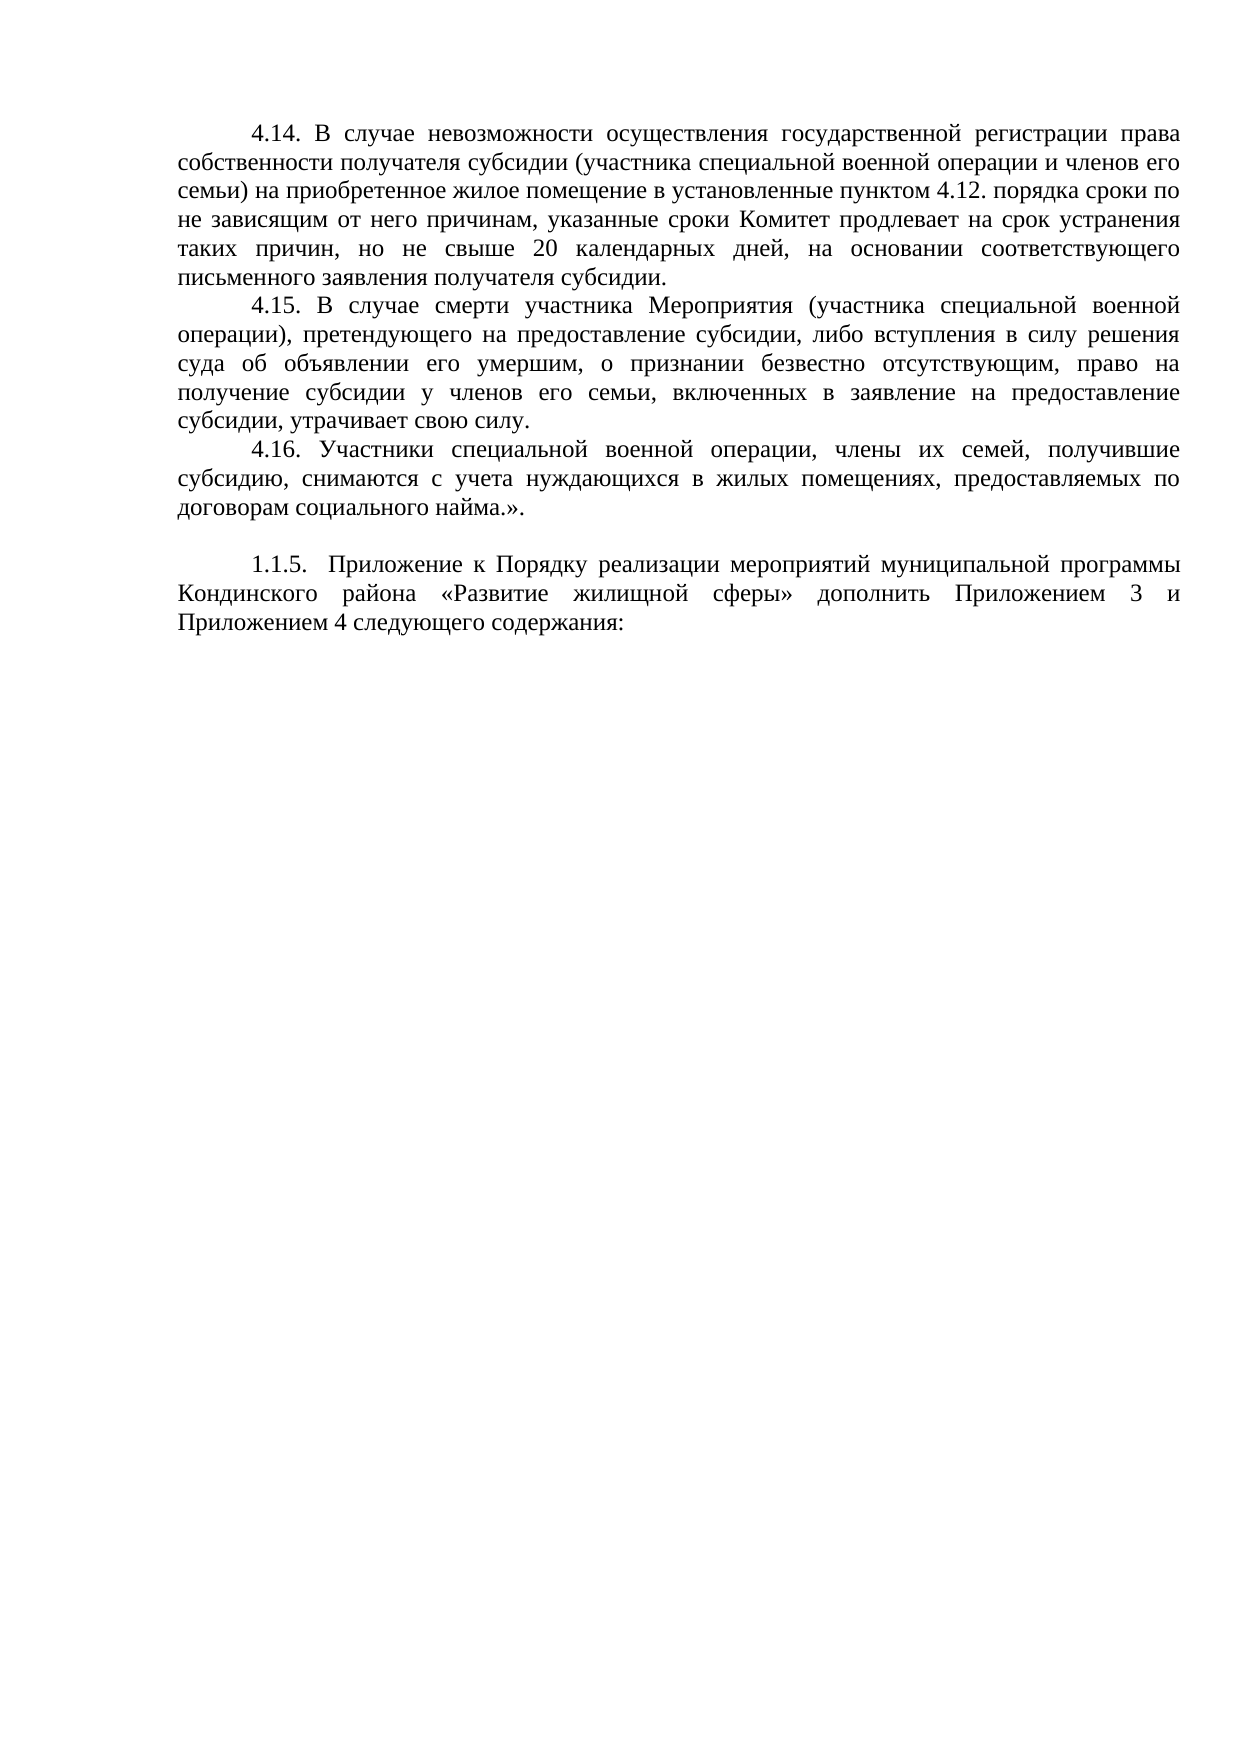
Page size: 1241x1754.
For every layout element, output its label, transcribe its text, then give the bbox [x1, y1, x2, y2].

text 1.1.5. Приложение к Порядку реализации мероприятий муниципальной программы Кондинского района «Развитие жилищной сферы» дополнить Приложением 3 и Приложением 4 следующего содержания: [177, 549, 1181, 636]
text 4.15. В случае смерти участника Мероприятия (участника специальной военной операции), претендующего на предоставление субсидии, либо вступления в силу решения суда об объявлении его умершим, о признании безвестно отсутствующим, право на получение субсидии у членов его семьи, включенных в заявление на предоставление субсидии, утрачивает свою силу. [177, 291, 1181, 434]
text 4.16. Участники специальной военной операции, члены их семей, получившие субсидию, снимаются с учета нуждающихся в жилых помещениях, предоставляемых по договорам социального найма.». [177, 434, 1181, 521]
text 4.14. В случае невозможности осуществления государственной регистрации права собственности получателя субсидии (участника специальной военной операции и членов его семьи) на приобретенное жилое помещение в установленные пунктом 4.12. порядка сроки по не зависящим от него причинам, указанные сроки Комитет продлевает на срок устранения таких причин, но не свыше 20 календарных дней, на основании соответствующего письменного заявления получателя субсидии. [177, 118, 1181, 291]
